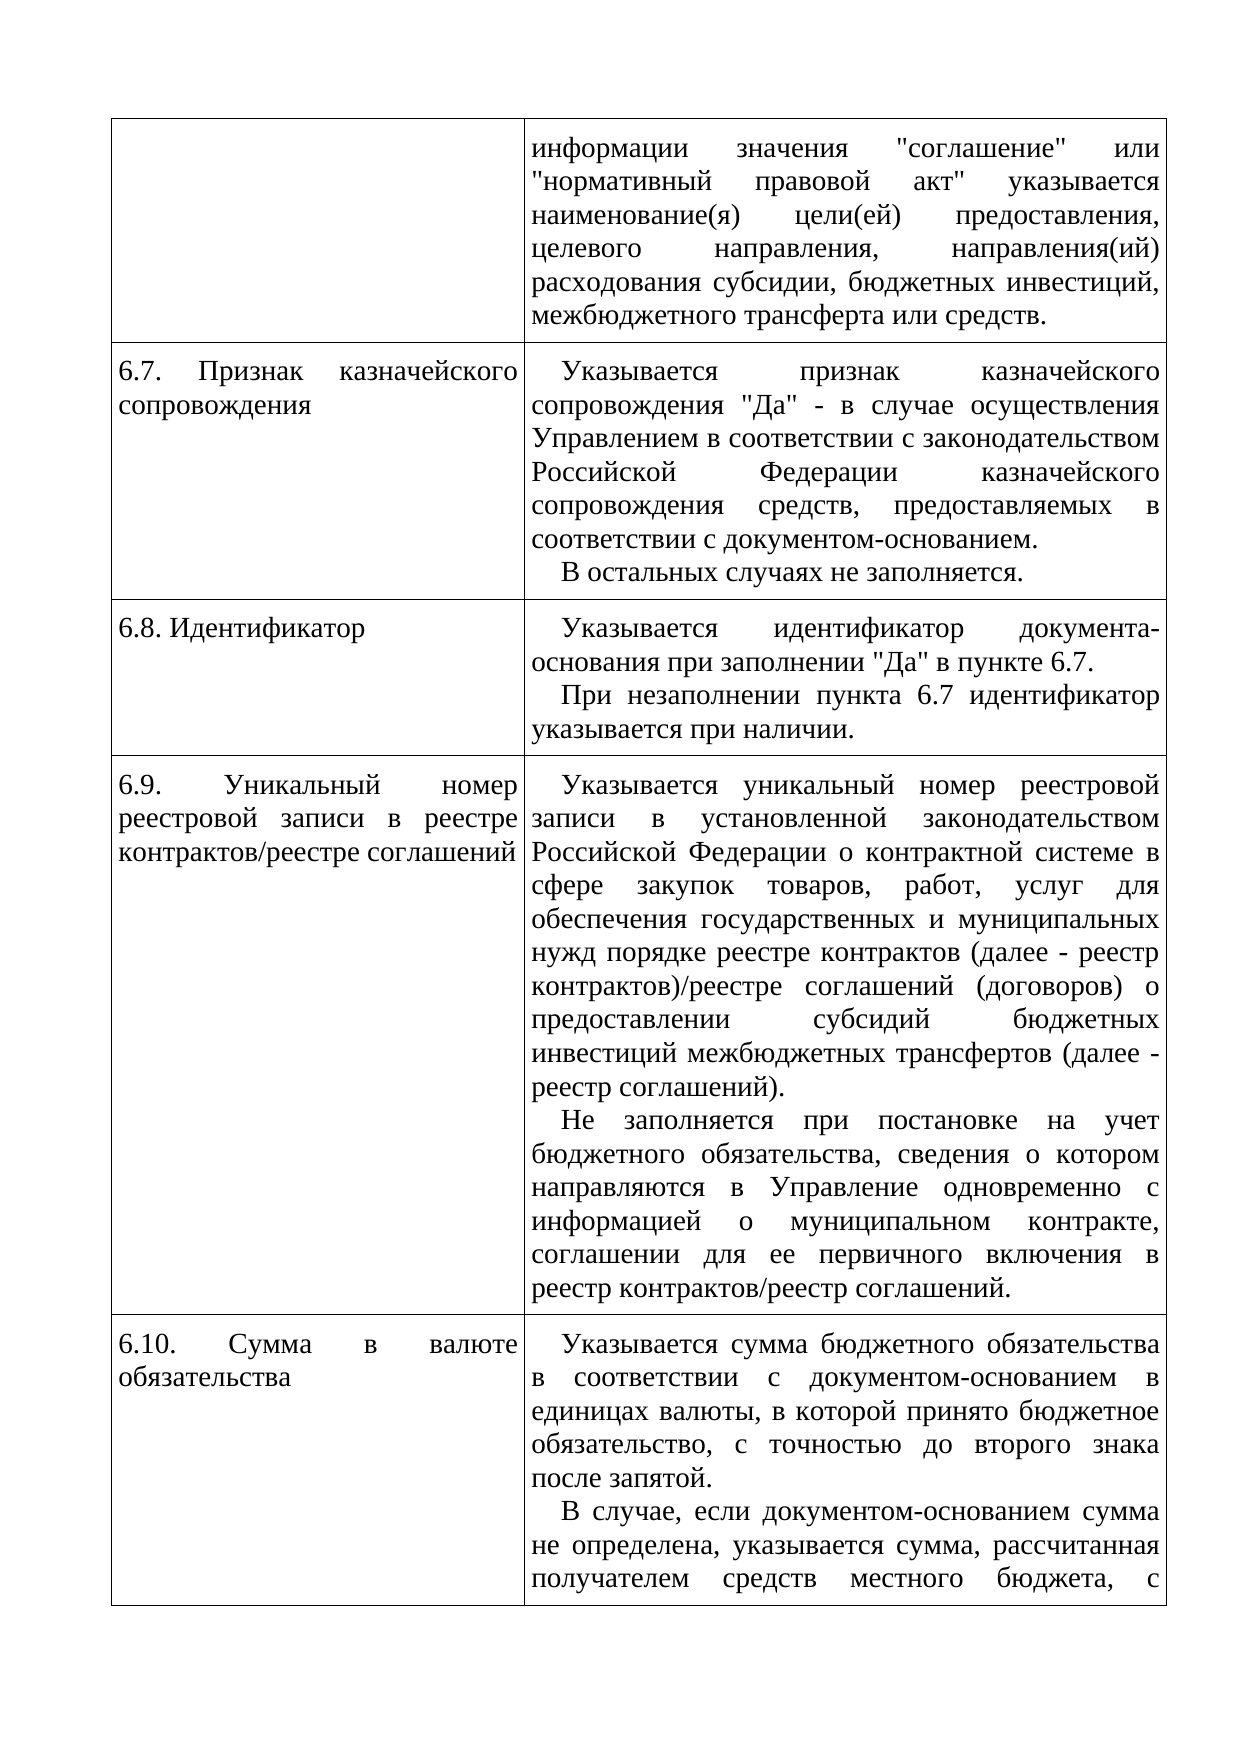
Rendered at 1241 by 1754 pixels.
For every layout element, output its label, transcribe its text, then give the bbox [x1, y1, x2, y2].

table_cell Указывается уникальный номер реестровой записи в установленной законодательством Российской Федерации о контрактной системе в сфере закупок товаров, работ, услуг для обеспечения государственных и муниципальных нужд порядке реестре контрактов (далее - реестр контрактов)/реестре соглашений (договоров) о предоставлении субсидий бюджетных инвестиций межбюджетных трансфертов (далее - реестр соглашений). Не заполняется при постановке на учет бюджетного обязательства, сведения о котором направляются в Управление одновременно с информацией о муниципальном контракте, соглашении для ее первичного включения в реестр контрактов/реестр соглашений. [525, 756, 1166, 1314]
table_cell 6.9. Уникальный номер реестровой записи в реестре контрактов/реестре соглашений [112, 756, 524, 1314]
table_cell 6.8. Идентификатор [112, 600, 524, 755]
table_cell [112, 1315, 524, 1605]
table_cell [525, 1315, 1166, 1605]
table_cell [112, 119, 524, 342]
table_cell Указывается идентификатор документа-основания при заполнении "Да" в пункте 6.7. При незаполнении пункта 6.7 идентификатор указывается при наличии. [525, 600, 1166, 755]
table_cell Указывается признак казначейского сопровождения "Да" - в случае осуществления Управлением в соответствии с законодательством Российской Федерации казначейского сопровождения средств, предоставляемых в соответствии с документом-основанием. В остальных случаях не заполняется. [525, 343, 1166, 599]
table_cell 6.7. Признак казначейского сопровождения [112, 343, 524, 599]
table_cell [525, 119, 1166, 342]
